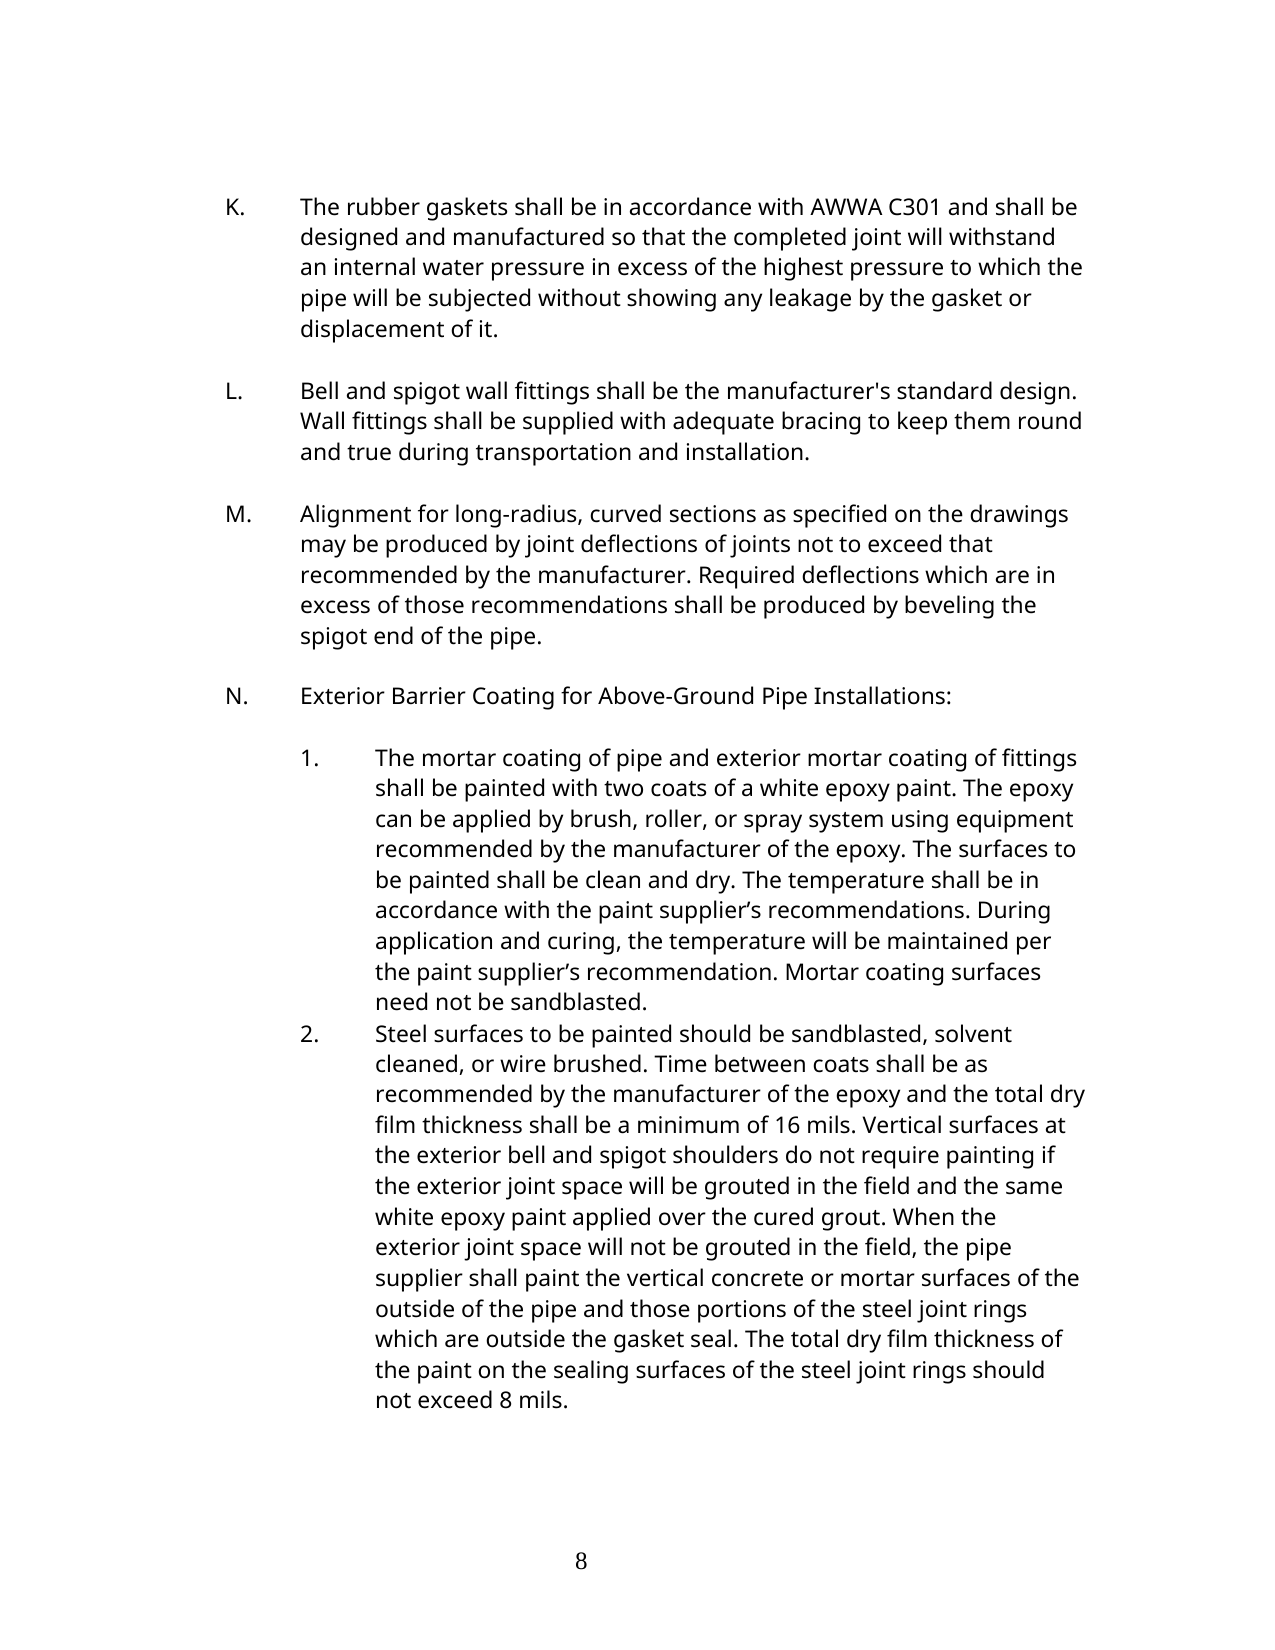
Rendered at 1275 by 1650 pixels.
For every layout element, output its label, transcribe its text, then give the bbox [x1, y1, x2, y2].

text M. Alignment for long-radius, curved sections as specified on the drawings may be produced by joint deflections of joints not to exceed that recommended by the manufacturer. Required deflections which are in excess of those recommendations shall be produced by beveling the spigot end of the pipe. [225, 498, 1087, 651]
list Steel surfaces to be painted should be sandblasted, solvent cleaned, or wire brushed. Time between coats shall be as recommended by the manufacturer of the epoxy and the total dry film thickness shall be a minimum of 16 mils. Vertical surfaces at the exterior bell and spigot shoulders do not require painting if the exterior joint space will be grouted in the field and the same white epoxy paint applied over the cured grout. When the exterior joint space will not be grouted in the field, the pipe supplier shall paint the vertical concrete or mortar surfaces of the outside of the pipe and those portions of the steel joint rings which are outside the gasket seal. The total dry film thickness of the paint on the sealing surfaces of the steel joint rings should not exceed 8 mils. [300, 1017, 1087, 1416]
list The mortar coating of pipe and exterior mortar coating of fittings shall be painted with two coats of a white epoxy paint. The epoxy can be applied by brush, roller, or spray system using equipment recommended by the manufacturer of the epoxy. The surfaces to be painted shall be clean and dry. The temperature shall be in accordance with the paint supplier’s recommendations. During application and curing, the temperature will be maintained per the paint supplier’s recommendation. Mortar coating surfaces need not be sandblasted. [300, 742, 1087, 1017]
text K. The rubber gaskets shall be in accordance with AWWA C301 and shall be designed and manufactured so that the completed joint will withstand an internal water pressure in excess of the highest pressure to which the pipe will be subjected without showing any leakage by the gasket or displacement of it. [225, 191, 1087, 344]
text N. Exterior Barrier Coating for Above-Ground Pipe Installations: [225, 680, 1087, 711]
text L. and spigot wall fittings shall be the manufacturer's standard design. Wall fittings shall be supplied with adequate bracing to keep them round and true during transportation and installation. [225, 375, 1087, 467]
